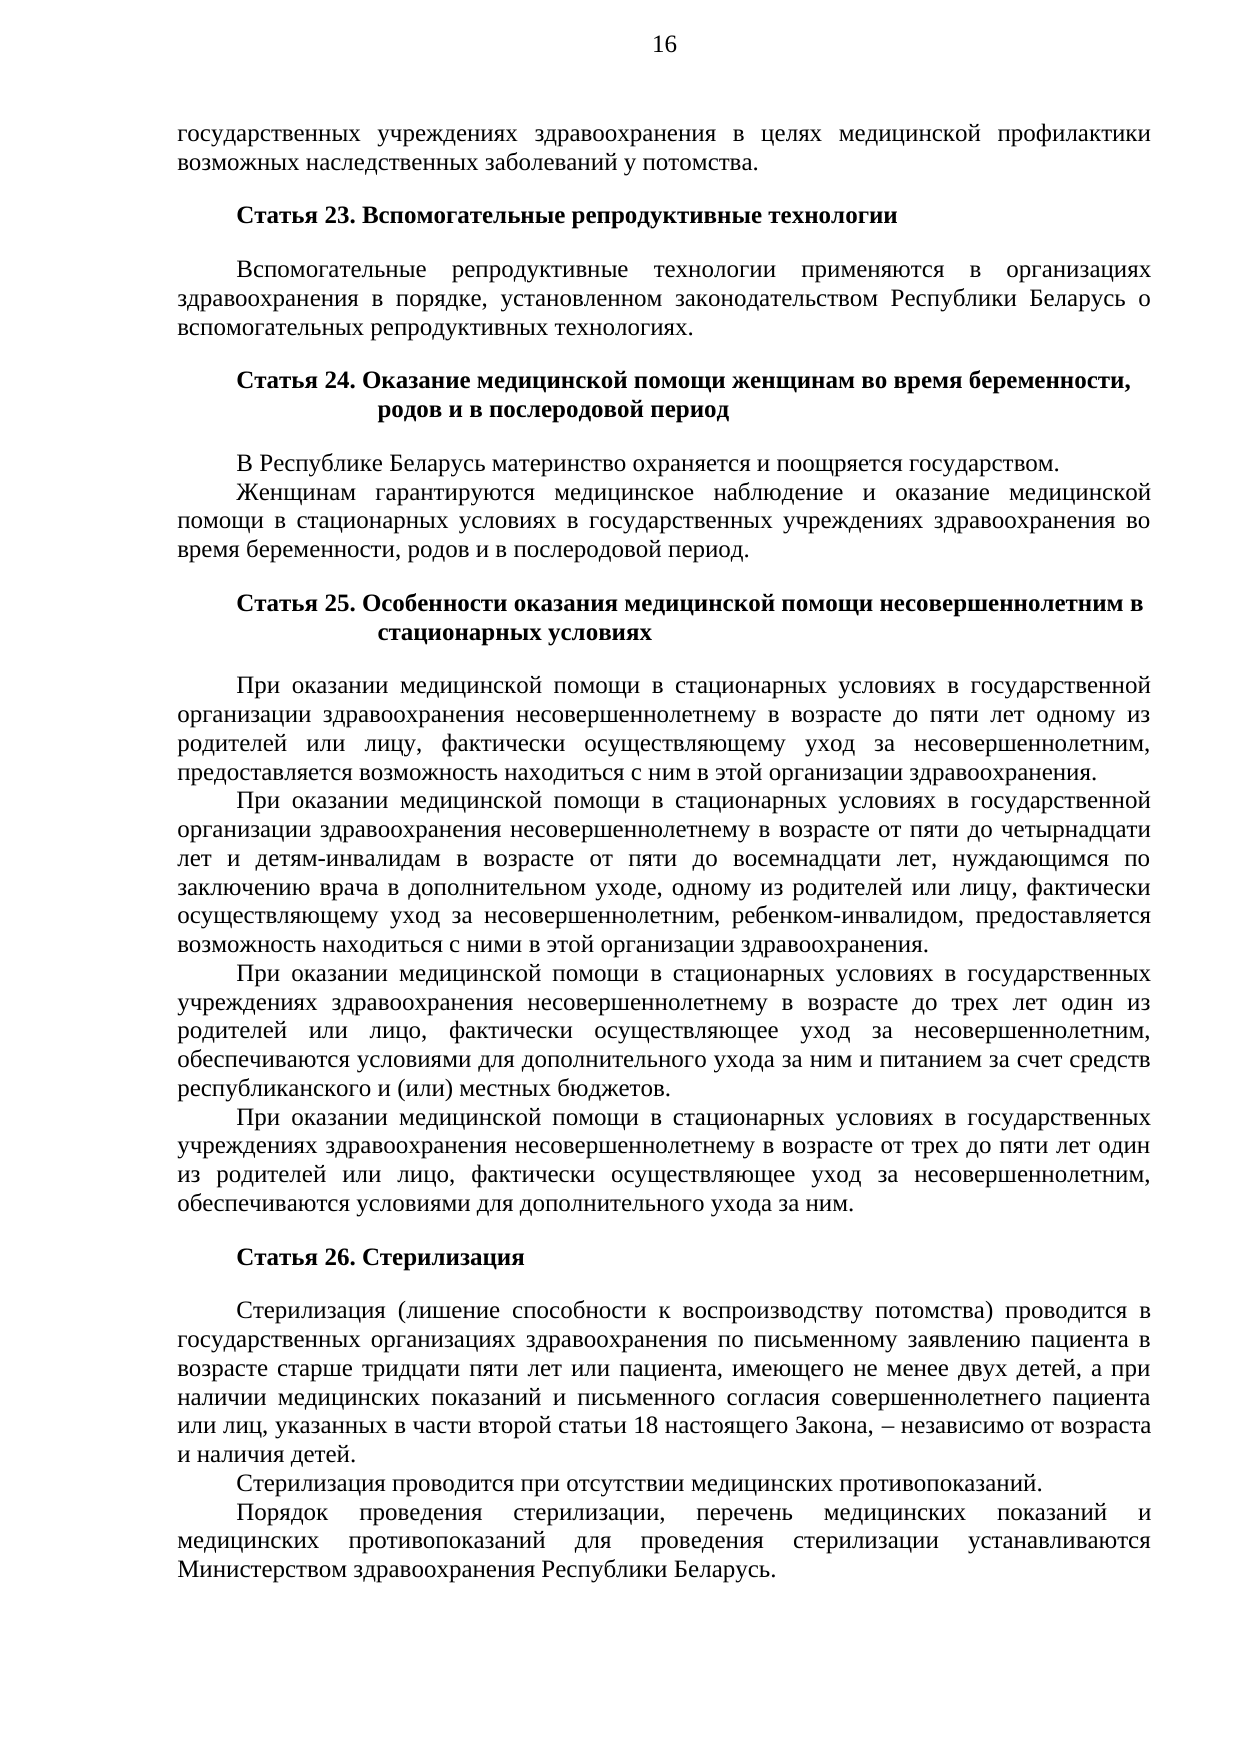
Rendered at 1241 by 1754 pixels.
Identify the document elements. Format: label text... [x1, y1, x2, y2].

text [177, 118, 1152, 176]
text При оказании медицинской помощи в стационарных условиях в государственных учреждениях здравоохранения несовершеннолетнему в возрасте до трех лет один из родителей или лицо, фактически осуществляющее уход за несовершеннолетним, обеспечиваются условиями для дополнительного ухода за ним и питанием за счет средств республиканского и (или) местных бюджетов. [177, 958, 1152, 1102]
text Порядок проведения стерилизации, перечень медицинских показаний и медицинских противопоказаний для проведения стерилизации устанавливаются Министерством здравоохранения Республики Беларусь. [177, 1497, 1152, 1583]
text Стерилизация проводится при отсутствии медицинских противопоказаний. [177, 1468, 1152, 1497]
text При оказании медицинской помощи в стационарных условиях в государственной организации здравоохранения несовершеннолетнему в возрасте от пяти до четырнадцати лет и детям-инвалидам в возрасте от пяти до восемнадцати лет, нуждающимся по заключению врача в дополнительном уходе, одному из родителей или лицу, фактически осуществляющему уход за несовершеннолетним, ребенком-инвалидом, предоставляется возможность находиться с ними в этой организации здравоохранения. [177, 786, 1152, 958]
text Статья 23. Вспомогательные репродуктивные технологии [236, 201, 1152, 229]
text Статья 24. Оказание медицинской помощи женщинам во время беременности, родов и в послеродовой период [236, 366, 1152, 423]
text В Республике Беларусь материнство охраняется и поощряется государством. [177, 448, 1152, 477]
text Статья 26. Стерилизация [236, 1242, 1152, 1271]
text Женщинам гарантируются медицинское наблюдение и оказание медицинской помощи в стационарных условиях в государственных учреждениях здравоохранения во время беременности, родов и в послеродовой период. [177, 477, 1152, 563]
text Стерилизация (лишение способности к воспроизводству потомства) проводится в государственных организациях здравоохранения по письменному заявлению пациента в возрасте старше тридцати пяти лет или пациента, имеющего не менее двух детей, а при наличии медицинских показаний и письменного согласия совершеннолетнего пациента или лиц, указанных в части второй статьи 18 настоящего Закона, – независимо от возраста и наличия детей. [177, 1296, 1152, 1468]
text При оказании медицинской помощи в стационарных условиях в государственной организации здравоохранения несовершеннолетнему в возрасте до пяти лет одному из родителей или лицу, фактически осуществляющему уход за несовершеннолетним, предоставляется возможность находиться с ним в этой организации здравоохранения. [177, 671, 1152, 786]
text При оказании медицинской помощи в стационарных условиях в государственных учреждениях здравоохранения несовершеннолетнему в возрасте от трех до пяти лет один из родителей или лицо, фактически осуществляющее уход за несовершеннолетним, обеспечиваются условиями для дополнительного ухода за ним. [177, 1102, 1152, 1217]
text Статья 25. Особенности оказания медицинской помощи несовершеннолетним в стационарных условиях [236, 588, 1152, 646]
text Вспомогательные репродуктивные технологии применяются в организациях здравоохранения в порядке, установленном законодательством Республики Беларусь о вспомогательных репродуктивных технологиях. [177, 254, 1152, 341]
